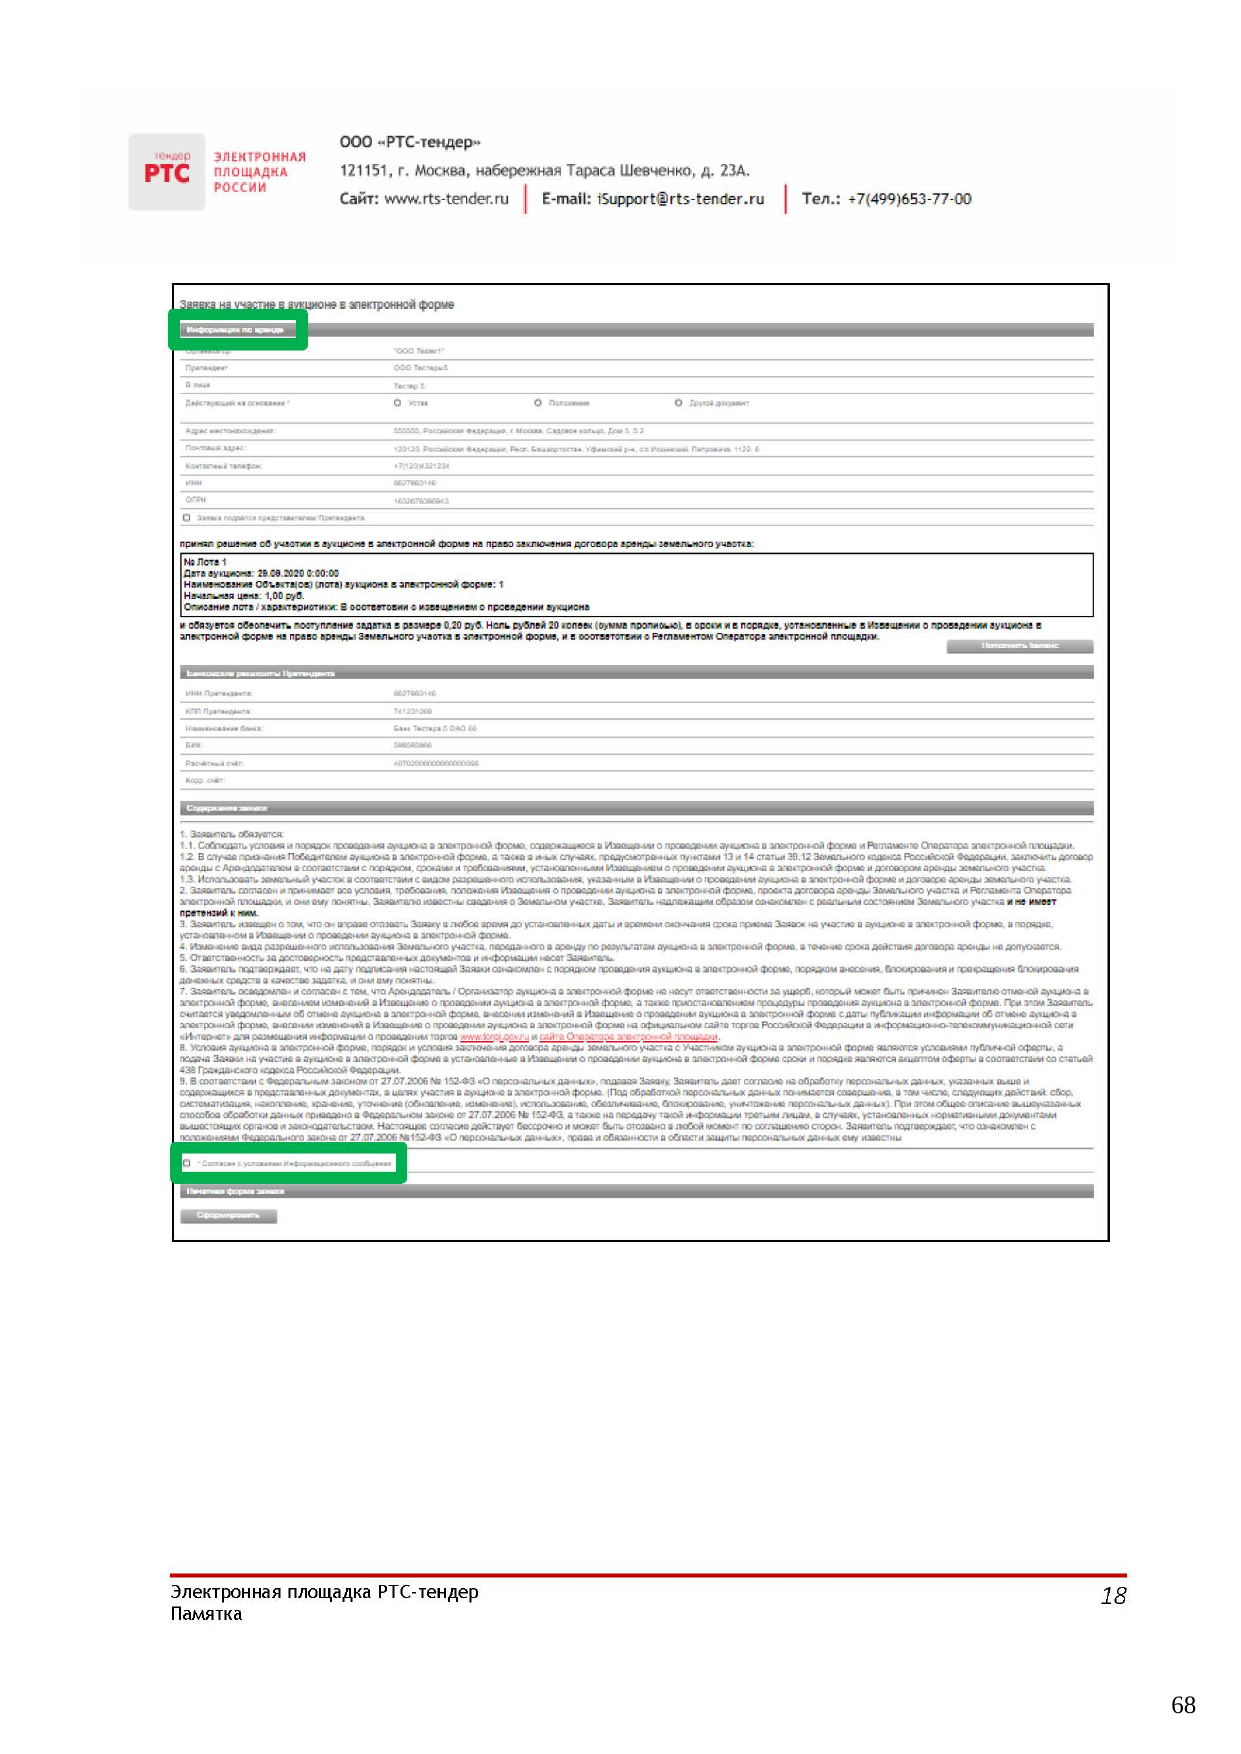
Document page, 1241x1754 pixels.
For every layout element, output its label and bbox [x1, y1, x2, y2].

picture [77, 88, 1193, 1664]
